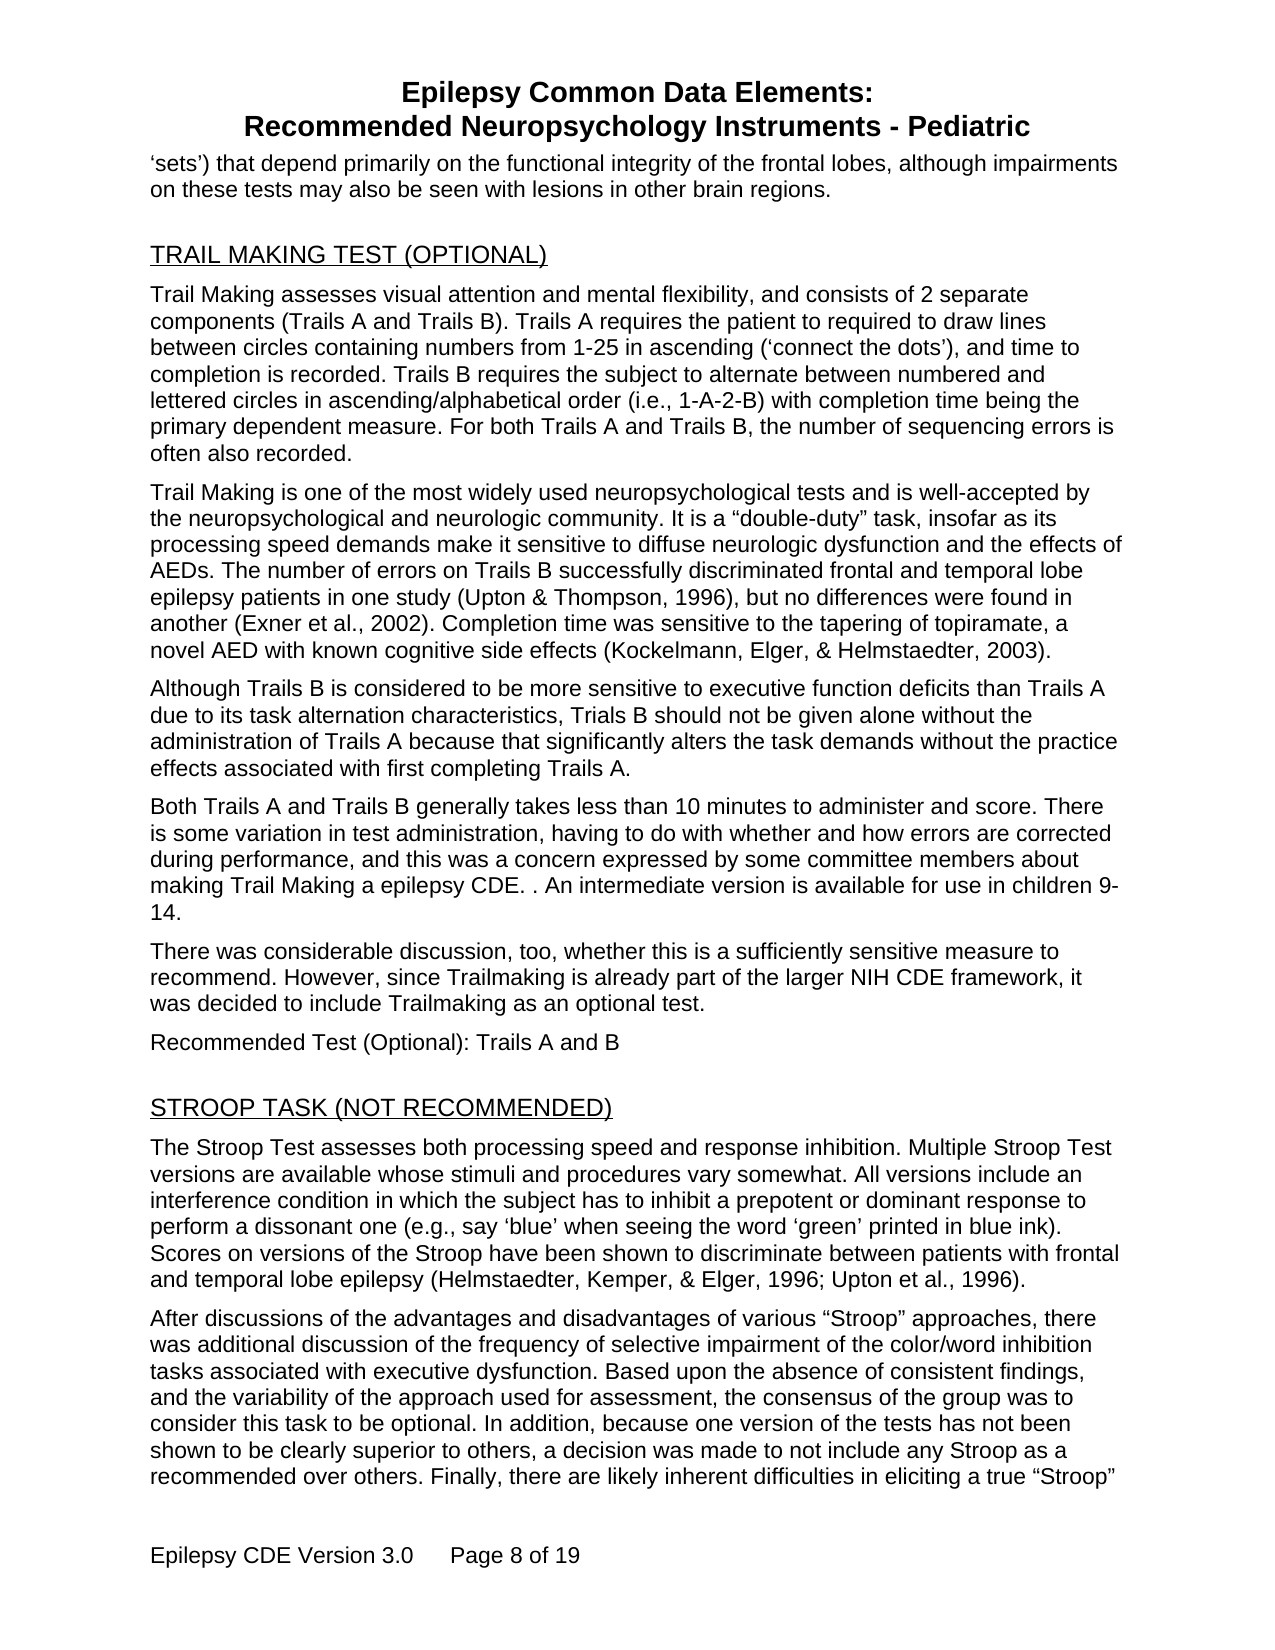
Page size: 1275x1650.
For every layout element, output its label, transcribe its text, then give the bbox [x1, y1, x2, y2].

text The Stroop Test assesses both processing speed and response inhibition. Multiple Stroop Test versions are available whose stimuli and procedures vary somewhat. All versions include an interference condition in which the subject has to inhibit a prepotent or dominant response to perform a dissonant one (e.g., say ‘blue’ when seeing the word ‘green’ printed in blue ink). Scores on versions of the Stroop have been shown to discriminate between patients with frontal and temporal lobe epilepsy (Helmstaedter, Kemper, & Elger, 1996; Upton et al., 1996). [150, 1134, 1125, 1292]
text Both Trails A and Trails B generally takes less than 10 minutes to administer and score. There is some variation in test administration, having to do with whether and how errors are corrected during performance, and this was a concern expressed by some committee members about making Trail Making a epilepsy CDE. . An intermediate version is available for use in children 9-14. [150, 793, 1125, 925]
text Trail Making is one of the most widely used neuropsychological tests and is well-accepted by the neuropsychological and neurologic community. It is a “double-duty” task, insofar as its processing speed demands make it sensitive to diffuse neurologic dysfunction and the effects of AEDs. The number of errors on Trails B successfully discriminated frontal and temporal lobe epilepsy patients in one study (Upton & Thompson, 1996), but no differences were found in another (Exner et al., 2002). Completion time was sensitive to the tapering of topiramate, a novel AED with known cognitive side effects (Kockelmann, Elger, & Helmstaedter, 2003). [150, 478, 1125, 663]
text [150, 1305, 1125, 1489]
text Recommended Test (Optional): Trails A and B [150, 1029, 1125, 1056]
text There was considerable discussion, too, whether this is a sufficiently sensitive measure to recommend. However, since Trailmaking is already part of the larger NIH CDE framework, it was decided to include Trailmaking as an optional test. [150, 938, 1125, 1017]
subtitle Stroop Task (Not Recommended) [150, 1093, 1125, 1122]
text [150, 150, 1125, 203]
subtitle Trail Making Test (Optional) [150, 240, 1125, 269]
text Although Trails B is considered to be more sensitive to executive function deficits than Trails A due to its task alternation characteristics, Trials B should not be given alone without the administration of Trails A because that significantly alters the task demands without the practice effects associated with first completing Trails A. [150, 675, 1125, 781]
text Trail Making assesses visual attention and mental flexibility, and consists of 2 separate components (Trails A and Trails B). Trails A requires the patient to required to draw lines between circles containing numbers from 1-25 in ascending (‘connect the dots’), and time to completion is recorded. Trails B requires the subject to alternate between numbered and lettered circles in ascending/alphabetical order (i.e., 1-A-2-B) with completion time being the primary dependent measure. For both Trails A and Trails B, the number of sequencing errors is often also recorded. [150, 281, 1125, 466]
